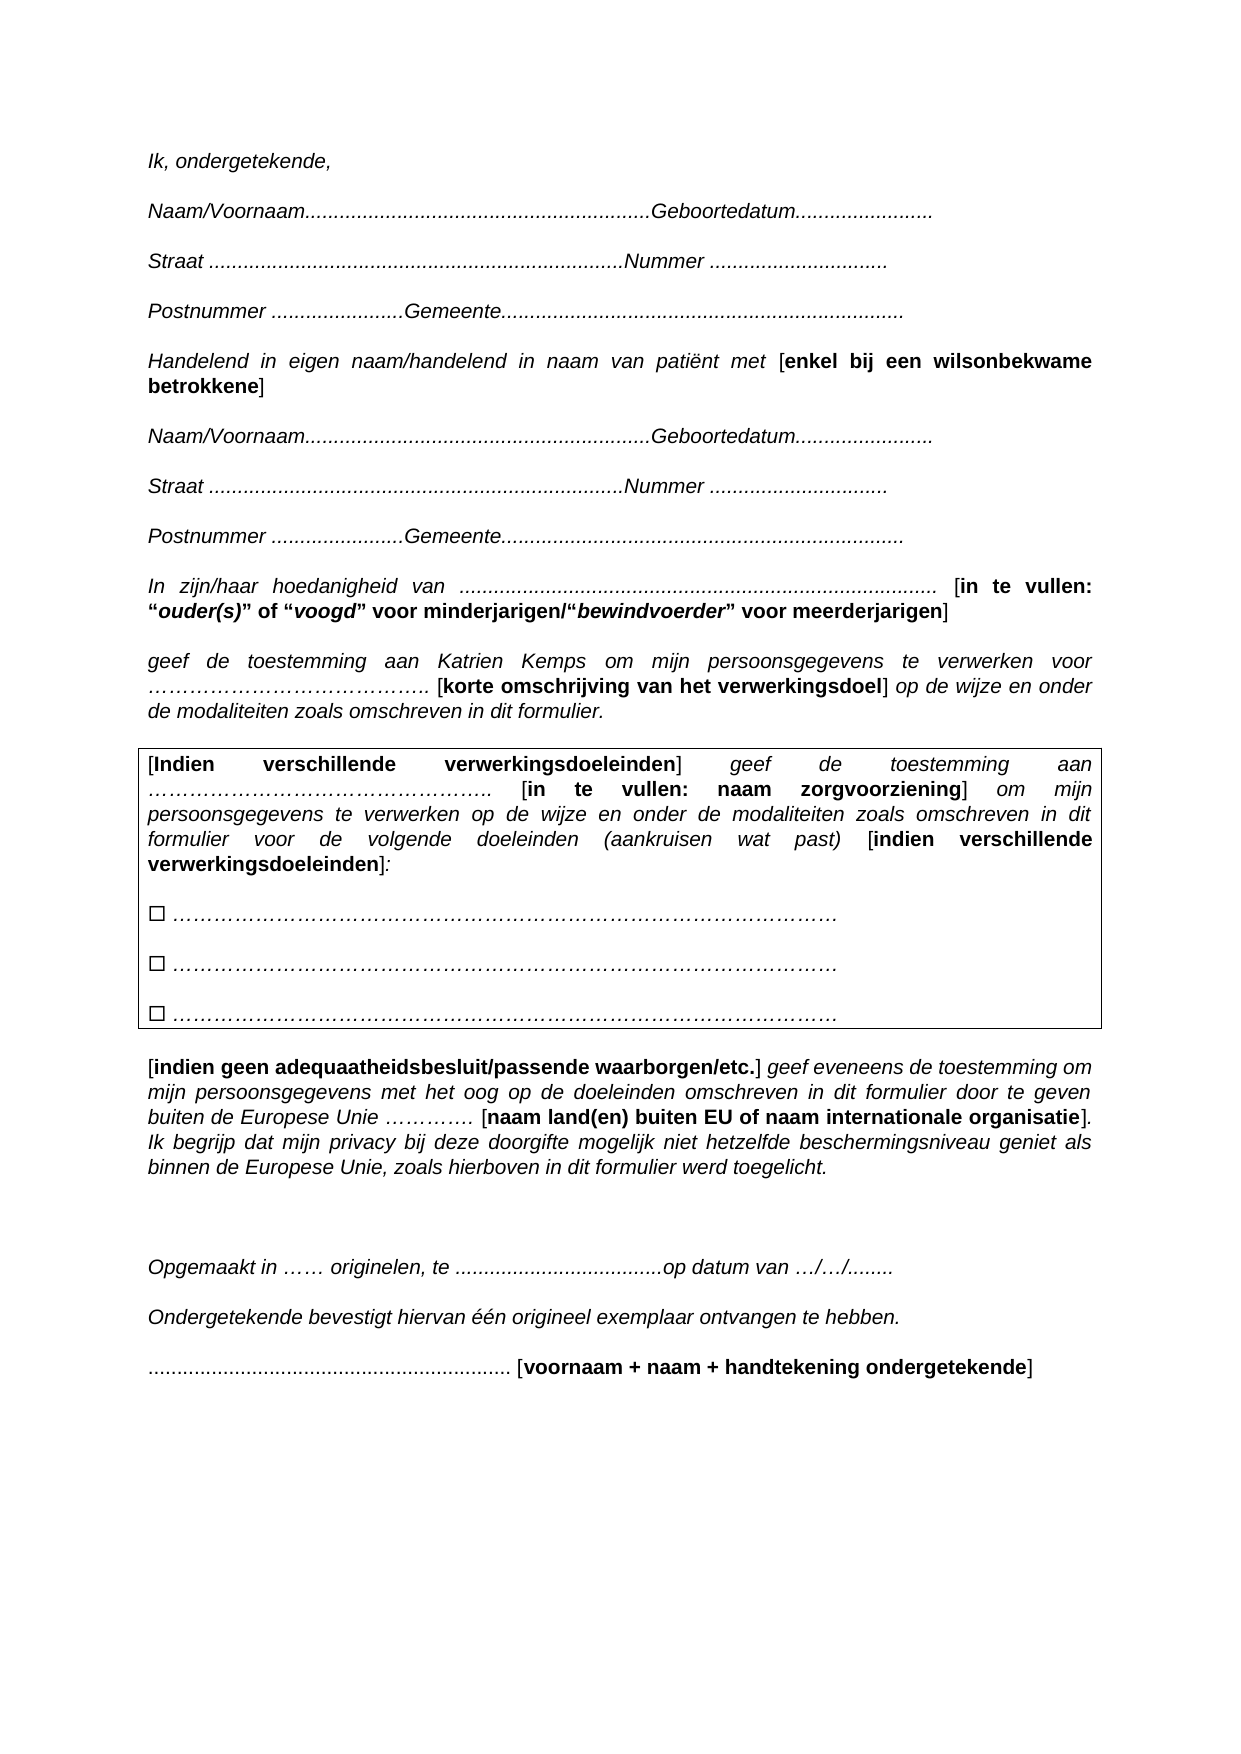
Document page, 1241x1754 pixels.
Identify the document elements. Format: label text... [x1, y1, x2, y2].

text In zijn/haar hoedanigheid van ................................................................................... [in te vullen: “ouder(s)” of “voogd” voor minderjarigen/“bewindvoerder” voor meerderjarigen] [148, 573, 1093, 623]
text [indien geen adequaatheidsbesluit/passende waarborgen/etc.] geef eveneens de toestemming om mijn persoonsgegevens met het oog op de doeleinden omschreven in dit formulier door te geven buiten de Europese Unie …………. [naam land(en) buiten EU of naam internationale organisatie]. Ik begrijp dat mijn privacy bij deze doorgifte mogelijk niet hetzelfde beschermingsniveau geniet als binnen de Europese Unie, zoals hierboven in dit formulier werd toegelicht. [148, 1054, 1093, 1179]
text Straat ........................................................................Nummer ............................... [148, 248, 1093, 273]
text ............................................................... [voornaam + naam + handtekening ondergetekende] [148, 1354, 1093, 1379]
text …………………………………………………………………………………… [139, 998, 1101, 1028]
text [Indien verschillende verwerkingsdoeleinden] geef de toestemming aan ………………………………………….. [in te vullen: naam zorgvoorziening] om mijn persoonsgegevens te verwerken op de wijze en onder de modaliteiten zoals omschreven in dit formulier voor de volgende doeleinden (aankruisen wat past) [indien verschillende verwerkingsdoeleinden]: [139, 749, 1101, 876]
text Opgemaakt in …… originelen, te ....................................op datum van …/…/........ [148, 1254, 1093, 1279]
text Straat ........................................................................Nummer ............................... [148, 473, 1093, 498]
text Ik, ondergetekende, [148, 148, 1093, 173]
text Postnummer .......................Gemeente...................................................................... [148, 523, 1093, 548]
text Naam/Voornaam............................................................Geboortedatum........................ [148, 423, 1093, 448]
text Ondergetekende bevestigt hiervan één origineel exemplaar ontvangen te hebben. [148, 1304, 1093, 1329]
text Postnummer .......................Gemeente...................................................................... [148, 298, 1093, 323]
text …………………………………………………………………………………… [139, 898, 1101, 926]
text Naam/Voornaam............................................................Geboortedatum........................ [148, 198, 1093, 223]
text Handelend in eigen naam/handelend in naam van patiënt met [enkel bij een wilsonbekwame betrokkene] [148, 348, 1093, 398]
text geef de toestemming aan Katrien Kemps om mijn persoonsgegevens te verwerken voor ………………………………….. [korte omschrijving van het verwerkingsdoel] op de wijze en onder de modaliteiten zoals omschreven in dit formulier. [148, 648, 1093, 723]
text …………………………………………………………………………………… [139, 948, 1101, 976]
